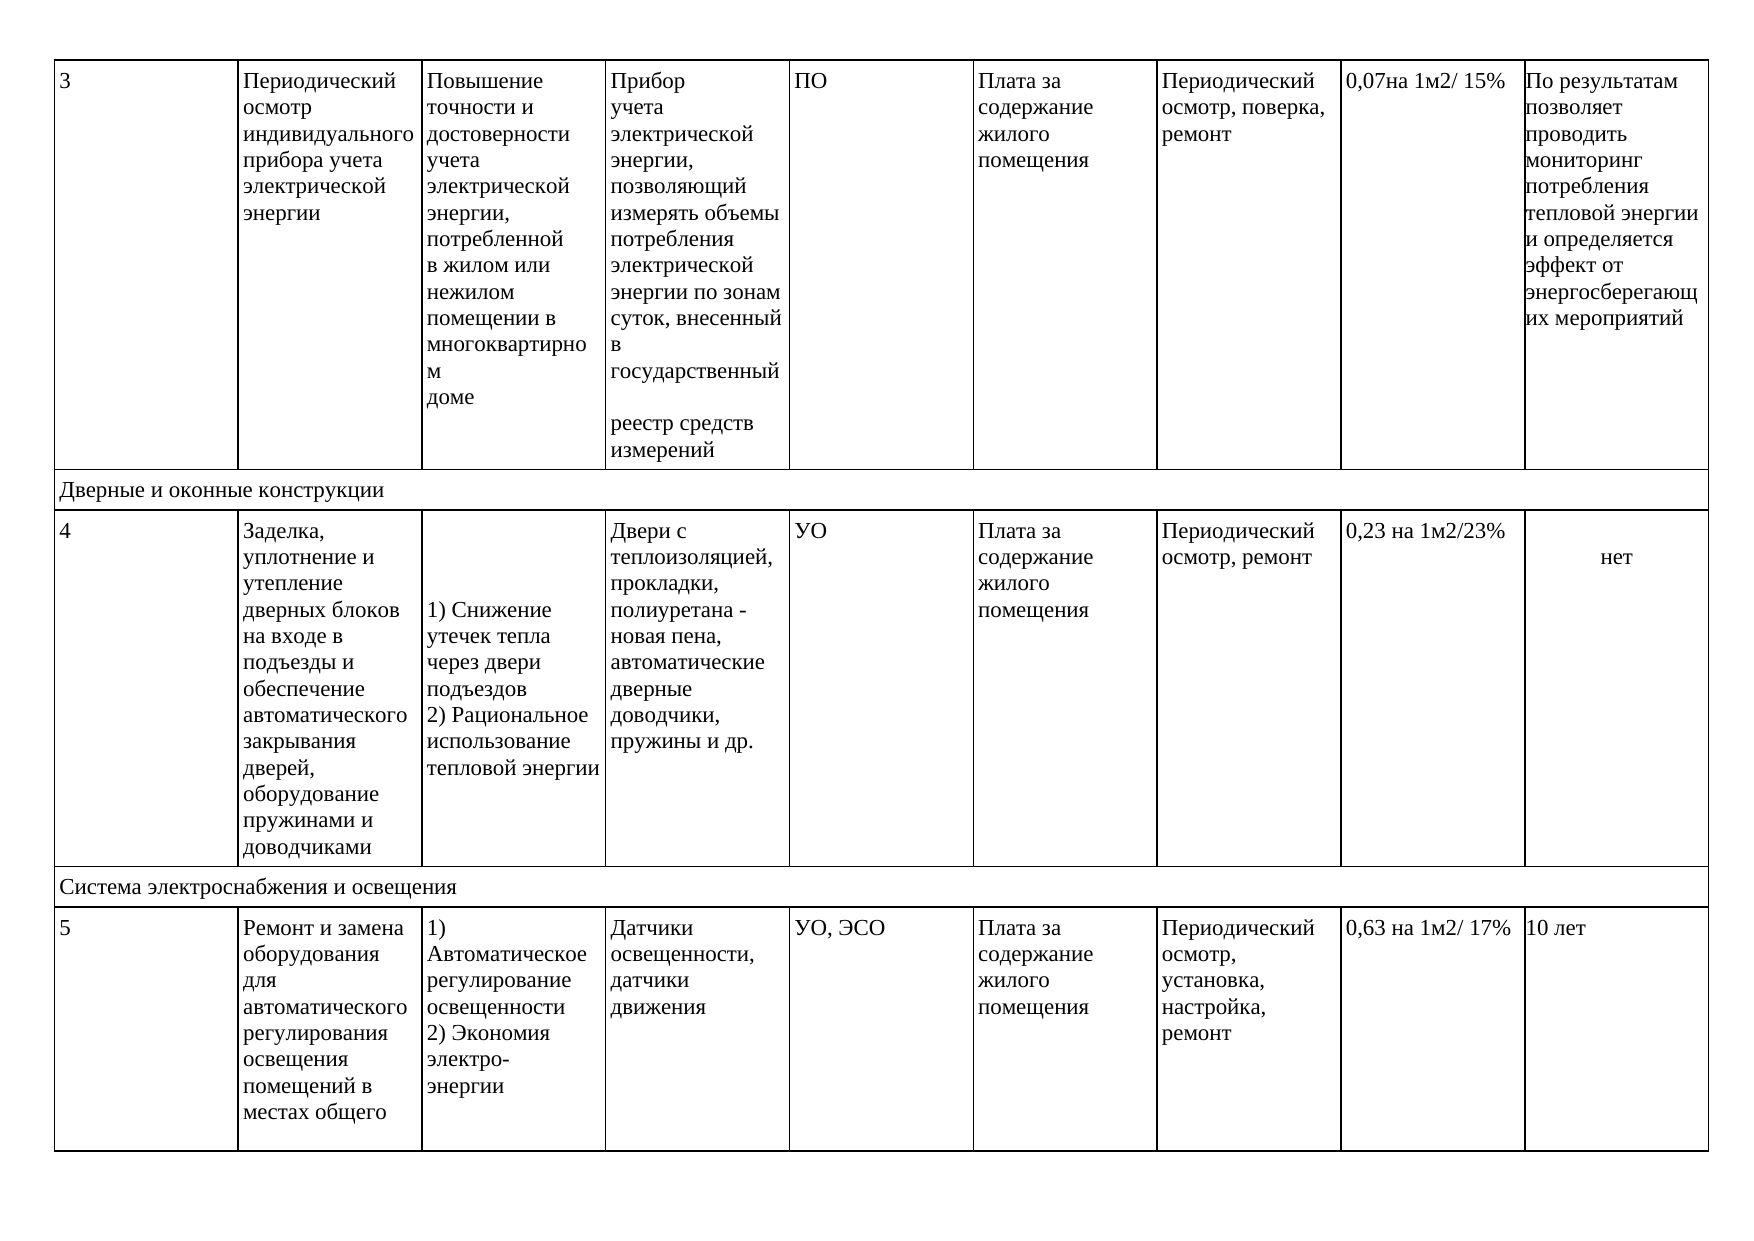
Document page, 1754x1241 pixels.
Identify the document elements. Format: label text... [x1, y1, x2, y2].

table_cell 3 [55, 61, 237, 468]
table_cell 10 лет [1526, 908, 1708, 1150]
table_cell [1158, 908, 1340, 1150]
table_cell 0,63 на 1м2/ 17% [1342, 908, 1524, 1150]
table_cell Двери с теплоизоляцией, прокладки, полиуретана - новая пена, автоматические дверные доводчики, пружины и др. [606, 511, 789, 866]
table_cell 0,23 на 1м2/23% [1342, 511, 1524, 866]
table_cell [1158, 61, 1340, 468]
table_cell Дверные и оконные конструкции [55, 470, 1708, 509]
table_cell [1526, 61, 1708, 468]
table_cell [974, 61, 1156, 468]
table_cell Система электроснабжения и освещения [55, 867, 1708, 906]
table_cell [239, 908, 421, 1150]
table_cell Плата за содержание жилого помещения [974, 511, 1156, 866]
table_cell нет [1526, 511, 1708, 866]
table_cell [974, 908, 1156, 1150]
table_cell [423, 908, 605, 1150]
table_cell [606, 908, 789, 1150]
table_cell УО, ЭСО [790, 908, 973, 1150]
table_cell ПО [790, 61, 973, 468]
table_cell 4 [55, 511, 237, 866]
table_cell Заделка, уплотнение и утепление дверных блоков на входе в подъезды и обеспечение автоматического закрывания дверей, оборудование пружинами и доводчиками [239, 511, 421, 866]
table_cell Периодический осмотр индивидуального прибора учета электрической энергии [239, 61, 421, 468]
table_cell УО [790, 511, 973, 866]
table_cell Повышение точности и достоверности учета электрической энергии, потребленной в жилом или нежилом помещении в многоквартирном доме [423, 61, 605, 468]
table_cell 0,07на 1м2/ 15% [1342, 61, 1524, 468]
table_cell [606, 61, 789, 468]
table_cell Периодический осмотр, ремонт [1158, 511, 1340, 866]
table_cell 5 [55, 908, 237, 1150]
table_cell 1) Снижение утечек тепла через двери подъездов 2) Рациональное использование тепловой энергии [423, 511, 605, 866]
